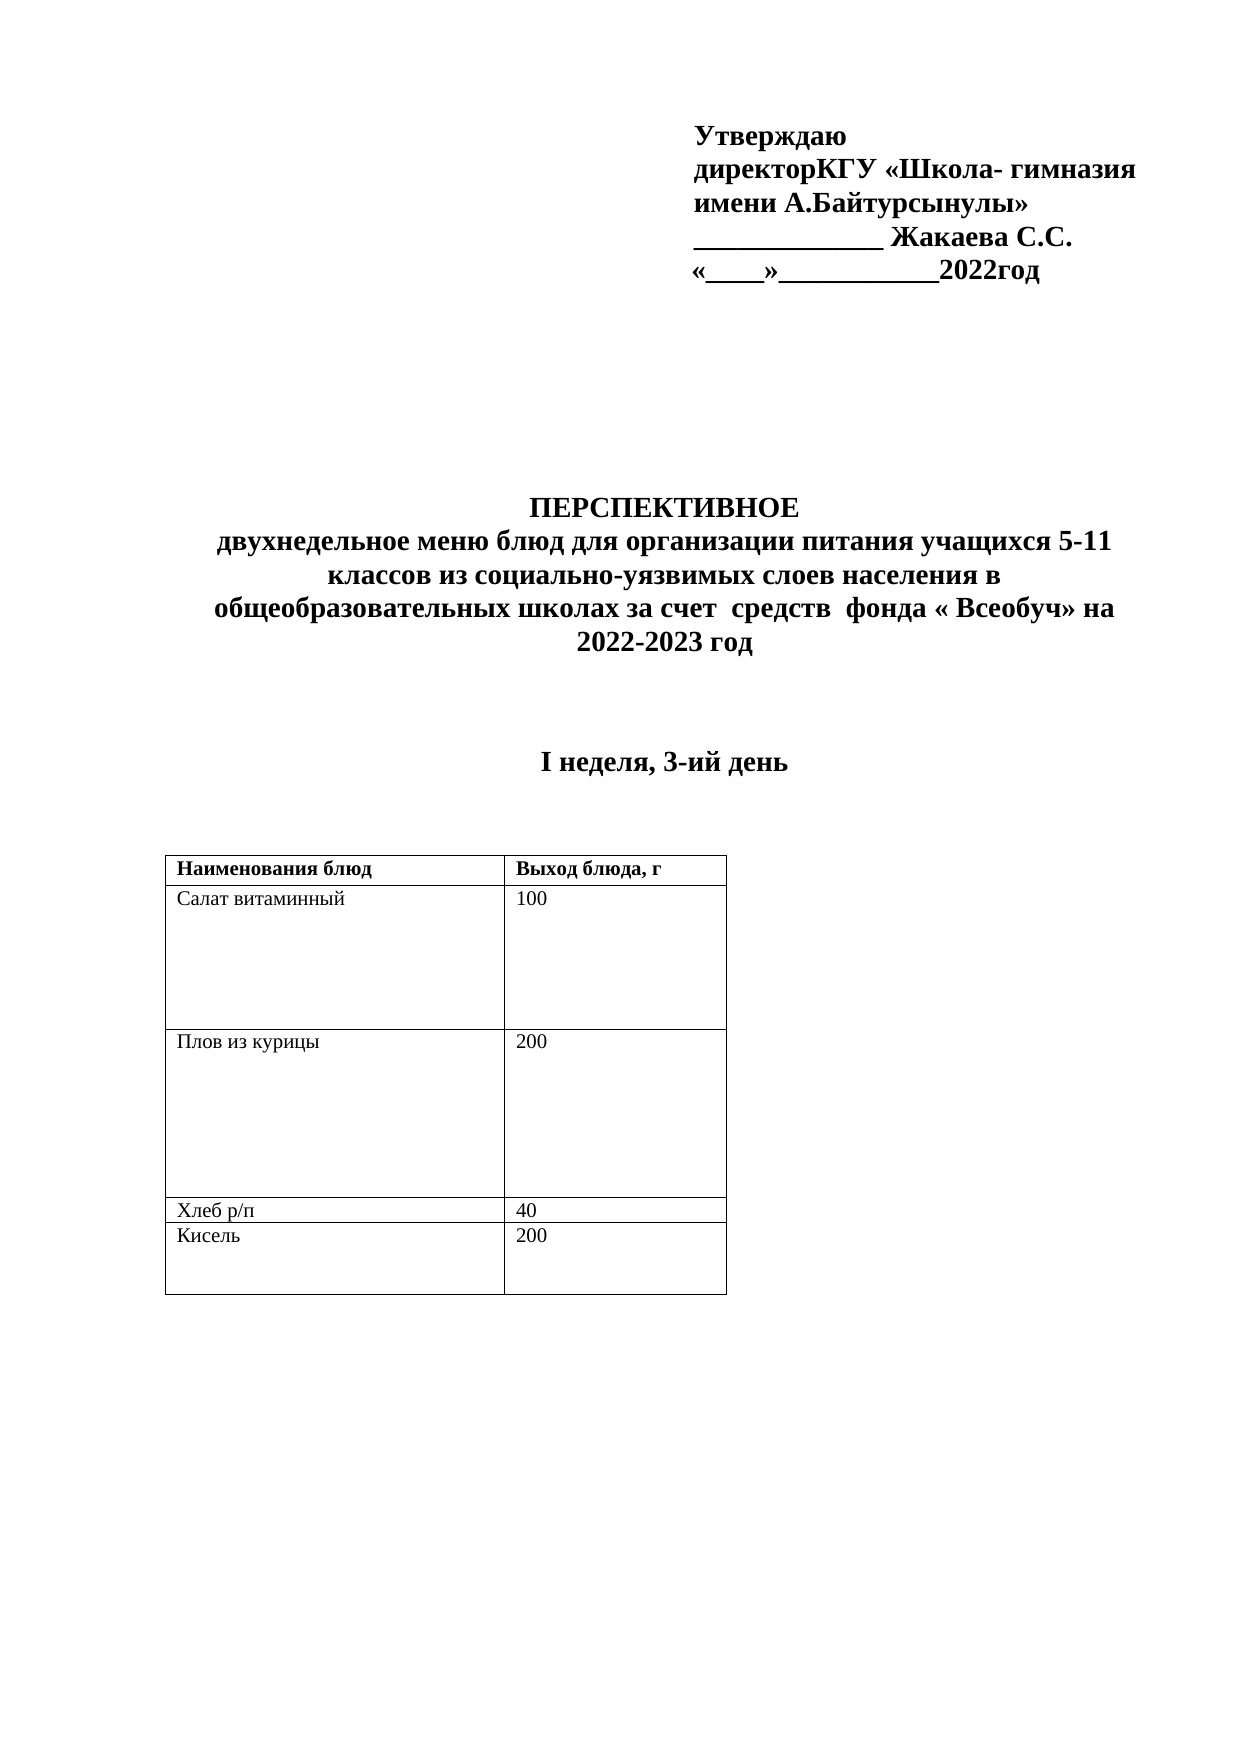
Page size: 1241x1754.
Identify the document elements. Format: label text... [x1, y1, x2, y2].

text _____________ Жакаева С.С. [620, 219, 1152, 252]
text директорКГУ «Школа- гимназия [620, 152, 1152, 185]
table_cell 40 [505, 1198, 726, 1222]
table_header Выход блюда, г [505, 856, 726, 885]
table_cell Плов из курицы [166, 1030, 504, 1197]
text имени А.Байтурсынулы» [620, 185, 1152, 219]
text двухнедельное меню блюд для организации питания учащихся 5-11 классов из социально-уязвимых слоев населения в общеобразовательных школах за счет средств фонда « Всеобуч» на 2022-2023 год [177, 523, 1152, 657]
text Утверждаю [620, 118, 1152, 152]
table_header Наименования блюд [166, 856, 504, 885]
table_cell Кисель [166, 1223, 504, 1294]
table_cell 200 [505, 1223, 726, 1294]
text «____»___________2022год [177, 252, 1152, 286]
table_cell 200 [505, 1030, 726, 1197]
text І неделя, 3-ий день [177, 744, 1152, 778]
table_cell Хлеб р/п [166, 1198, 504, 1222]
table_cell 100 [505, 886, 726, 1028]
text ПЕРСПЕКТИВНОЕ [177, 490, 1152, 523]
table_cell Салат витаминный [166, 886, 504, 1028]
